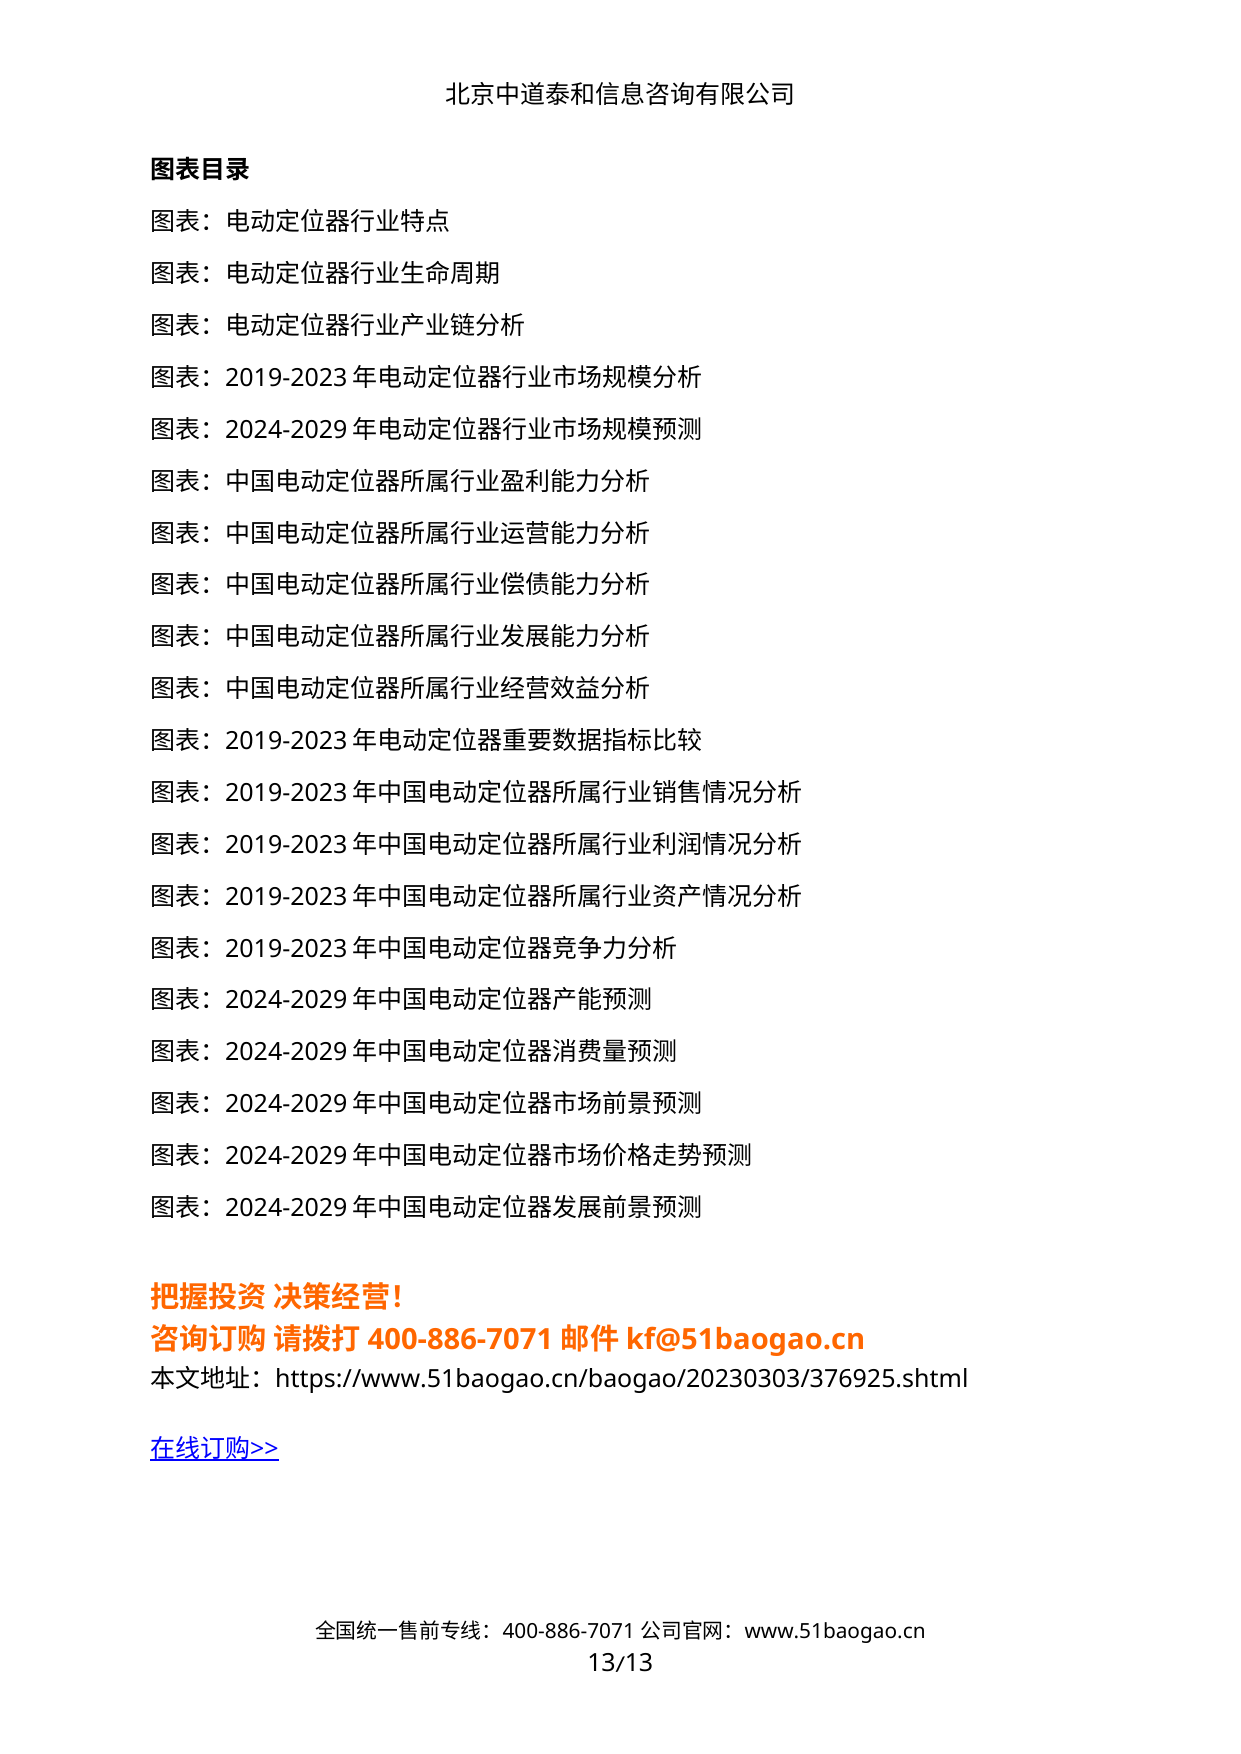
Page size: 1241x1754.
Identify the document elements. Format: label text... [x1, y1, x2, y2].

text 在线订购>> [150, 1394, 1090, 1465]
text 图表：2019-2023年中国电动定位器所属行业利润情况分析 [150, 824, 1090, 861]
text 图表：2024-2029年电动定位器行业市场规模预测 [150, 409, 1090, 446]
text 图表：2019-2023年电动定位器行业市场规模分析 [150, 357, 1090, 394]
text 图表：2024-2029年中国电动定位器市场价格走势预测 [150, 1136, 1090, 1172]
text 图表：电动定位器行业产业链分析 [150, 306, 1090, 342]
text 图表：中国电动定位器所属行业运营能力分析 [150, 513, 1090, 549]
text 图表：2024-2029年中国电动定位器产能预测 [150, 980, 1090, 1016]
text 图表：2024-2029年中国电动定位器消费量预测 [150, 1032, 1090, 1068]
text 图表：中国电动定位器所属行业盈利能力分析 [150, 461, 1090, 497]
text 图表：中国电动定位器所属行业偿债能力分析 [150, 565, 1090, 601]
text 图表：2019-2023年中国电动定位器所属行业资产情况分析 [150, 876, 1090, 912]
text 图表：电动定位器行业生命周期 [150, 254, 1090, 290]
text 图表：中国电动定位器所属行业发展能力分析 [150, 617, 1090, 653]
text 把握投资 决策经营！咨询订购 请拨打 400-886-7071 邮件 kf@51baogao.cn本文地址：https://www.51baogao.cn/baogao/20230303/376925.shtml [150, 1239, 1090, 1394]
text 图表：2019-2023年中国电动定位器竞争力分析 [150, 928, 1090, 964]
text 图表：电动定位器行业特点 [150, 202, 1090, 238]
text 图表：中国电动定位器所属行业经营效益分析 [150, 669, 1090, 705]
text 图表：2019-2023年电动定位器重要数据指标比较 [150, 721, 1090, 757]
text 图表目录 [150, 150, 1090, 186]
text 图表：2024-2029年中国电动定位器发展前景预测 [150, 1187, 1090, 1224]
text 图表：2024-2029年中国电动定位器市场前景预测 [150, 1084, 1090, 1120]
text 图表：2019-2023年中国电动定位器所属行业销售情况分析 [150, 772, 1090, 809]
